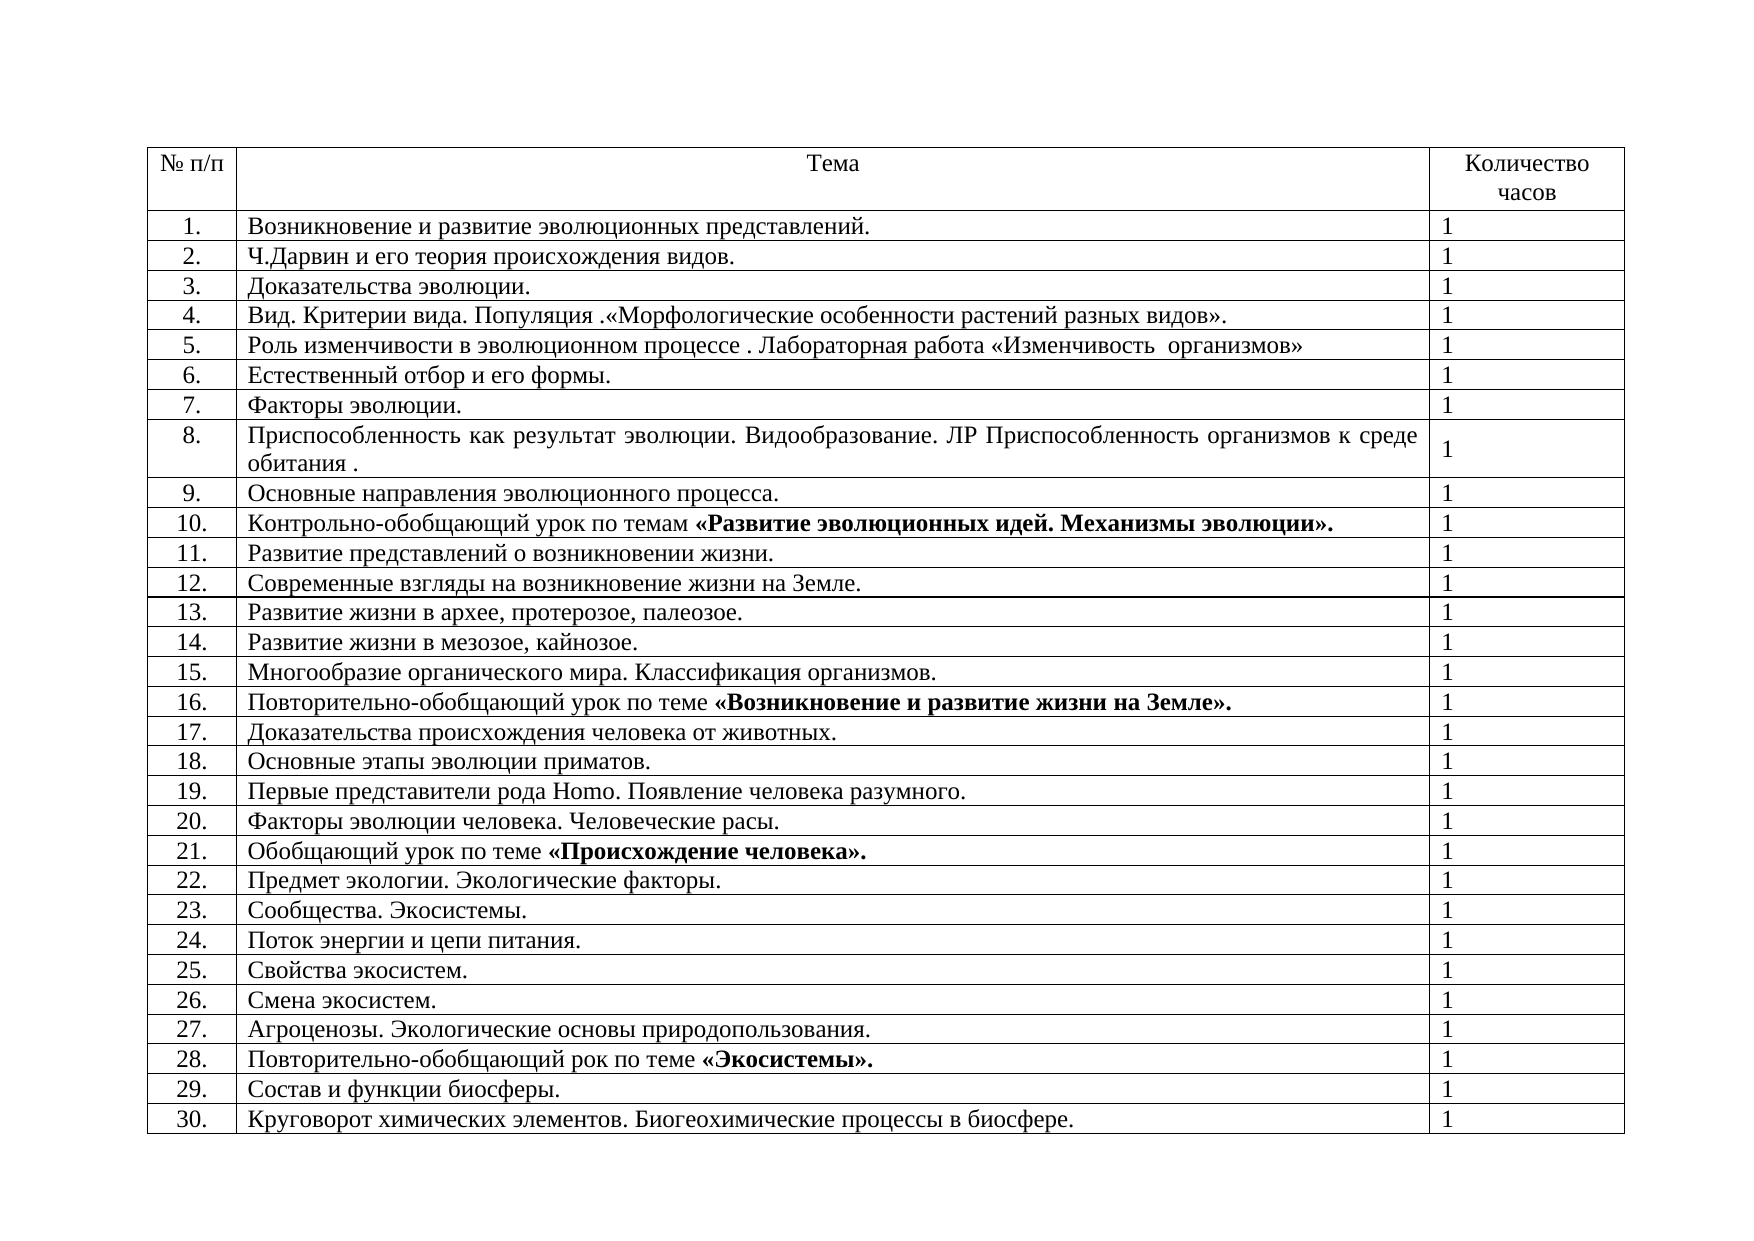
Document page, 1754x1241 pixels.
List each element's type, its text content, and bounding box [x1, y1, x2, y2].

table_cell 25. [148, 955, 236, 984]
table_cell 1 [1430, 687, 1624, 716]
table_cell Предмет экологии. Экологические факторы. [237, 866, 1429, 894]
table_cell 6. [148, 360, 236, 389]
table_cell 1 [1430, 538, 1624, 567]
table_cell 16. [148, 687, 236, 716]
table_cell 5. [148, 330, 236, 359]
table_cell Приспособленность как результат эволюции. Видообразование. ЛР Приспособленность организмов к среде обитания . [237, 420, 1429, 477]
table_cell 1 [1430, 1044, 1624, 1073]
table_cell Возникновение и развитие эволюционных представлений. [237, 211, 1429, 240]
table_cell Первые представители рода Homo. Появление человека разумного. [237, 776, 1429, 805]
table_cell 27. [148, 1015, 236, 1043]
table_cell 19. [148, 776, 236, 805]
table_cell 1 [1430, 985, 1624, 1013]
table_cell 1 [1430, 806, 1624, 835]
table_cell 24. [148, 925, 236, 954]
table_cell 29. [148, 1074, 236, 1103]
table_cell Круговорот химических элементов. Биогеохимические процессы в биосфере. [237, 1104, 1429, 1133]
table_cell 1 [1430, 776, 1624, 805]
table_cell Основные направления эволюционного процесса. [237, 478, 1429, 507]
table_cell Развитие жизни в архее, протерозое, палеозое. [237, 598, 1429, 626]
table_cell 14. [148, 627, 236, 656]
table_cell 1 [1430, 508, 1624, 537]
table_cell Свойства экосистем. [237, 955, 1429, 984]
table_cell Развитие представлений о возникновении жизни. [237, 538, 1429, 567]
table_cell 15. [148, 657, 236, 686]
table_cell 1 [1430, 301, 1624, 329]
table_cell 21. [148, 836, 236, 864]
table_cell 4. [148, 301, 236, 329]
table_cell 28. [148, 1044, 236, 1073]
table_header № п/п [148, 148, 236, 210]
table_cell 1 [1430, 360, 1624, 389]
table_cell 1 [1430, 866, 1624, 894]
table_cell 7. [148, 390, 236, 419]
table_cell 1 [1430, 627, 1624, 656]
table_cell 1 [1430, 657, 1624, 686]
table_cell 22. [148, 866, 236, 894]
table_cell Повторительно-обобщающий урок по теме «Возникновение и развитие жизни на Земле». [237, 687, 1429, 716]
table_cell Факторы эволюции человека. Человеческие расы. [237, 806, 1429, 835]
table_cell Развитие жизни в мезозое, кайнозое. [237, 627, 1429, 656]
table_cell 8. [148, 420, 236, 477]
table_cell Поток энергии и цепи питания. [237, 925, 1429, 954]
table_cell 1 [1430, 836, 1624, 864]
table_cell 23. [148, 895, 236, 924]
table_cell 9. [148, 478, 236, 507]
table_cell 1 [1430, 330, 1624, 359]
table_cell Контрольно-обобщающий урок по темам «Развитие эволюционных идей. Механизмы эволюции». [237, 508, 1429, 537]
table_header Количество часов [1430, 148, 1624, 210]
table_cell 1 [1430, 955, 1624, 984]
table_cell Ч.Дарвин и его теория происхождения видов. [237, 241, 1429, 270]
table_header Тема [237, 148, 1429, 210]
table_cell 1 [1430, 925, 1624, 954]
table_cell 1 [1430, 717, 1624, 745]
table_cell 30. [148, 1104, 236, 1133]
table_cell 1 [1430, 746, 1624, 775]
table_cell Факторы эволюции. [237, 390, 1429, 419]
table_cell 10. [148, 508, 236, 537]
table_cell 17. [148, 717, 236, 745]
table_cell Доказательства эволюции. [237, 271, 1429, 299]
table_cell Агроценозы. Экологические основы природопользования. [237, 1015, 1429, 1043]
table_cell 1 [1430, 420, 1624, 477]
table_cell Обобщающий урок по теме «Происхождение человека». [237, 836, 1429, 864]
table_cell Состав и функции биосферы. [237, 1074, 1429, 1103]
table_cell 1. [148, 211, 236, 240]
table_cell 1 [1430, 1104, 1624, 1133]
table_cell Доказательства происхождения человека от животных. [237, 717, 1429, 745]
table_cell 20. [148, 806, 236, 835]
table_cell 1 [1430, 1074, 1624, 1103]
table_cell Вид. Критерии вида. Популяция .«Морфологические особенности растений разных видов». [237, 301, 1429, 329]
table_cell Основные этапы эволюции приматов. [237, 746, 1429, 775]
table_cell 26. [148, 985, 236, 1013]
table_cell 1 [1430, 568, 1624, 596]
table_cell 1 [1430, 1015, 1624, 1043]
table_cell Повторительно-обобщающий рок по теме «Экосистемы». [237, 1044, 1429, 1073]
table_cell 12. [148, 568, 236, 596]
table_cell Современные взгляды на возникновение жизни на Земле. [237, 568, 1429, 596]
table_cell 1 [1430, 598, 1624, 626]
table_cell 1 [1430, 895, 1624, 924]
table_cell 1 [1430, 241, 1624, 270]
table_cell 1 [1430, 271, 1624, 299]
table_cell 3. [148, 271, 236, 299]
table_cell Многообразие органического мира. Классификация организмов. [237, 657, 1429, 686]
table_cell 1 [1430, 211, 1624, 240]
table_cell Естественный отбор и его формы. [237, 360, 1429, 389]
table_cell Роль изменчивости в эволюционном процессе . Лабораторная работа «Изменчивость организмов» [237, 330, 1429, 359]
table_cell 1 [1430, 478, 1624, 507]
table_cell Сообщества. Экосистемы. [237, 895, 1429, 924]
table_cell 18. [148, 746, 236, 775]
table_cell 11. [148, 538, 236, 567]
table_cell Смена экосистем. [237, 985, 1429, 1013]
table_cell 1 [1430, 390, 1624, 419]
table_cell 2. [148, 241, 236, 270]
table_cell 13. [148, 598, 236, 626]
